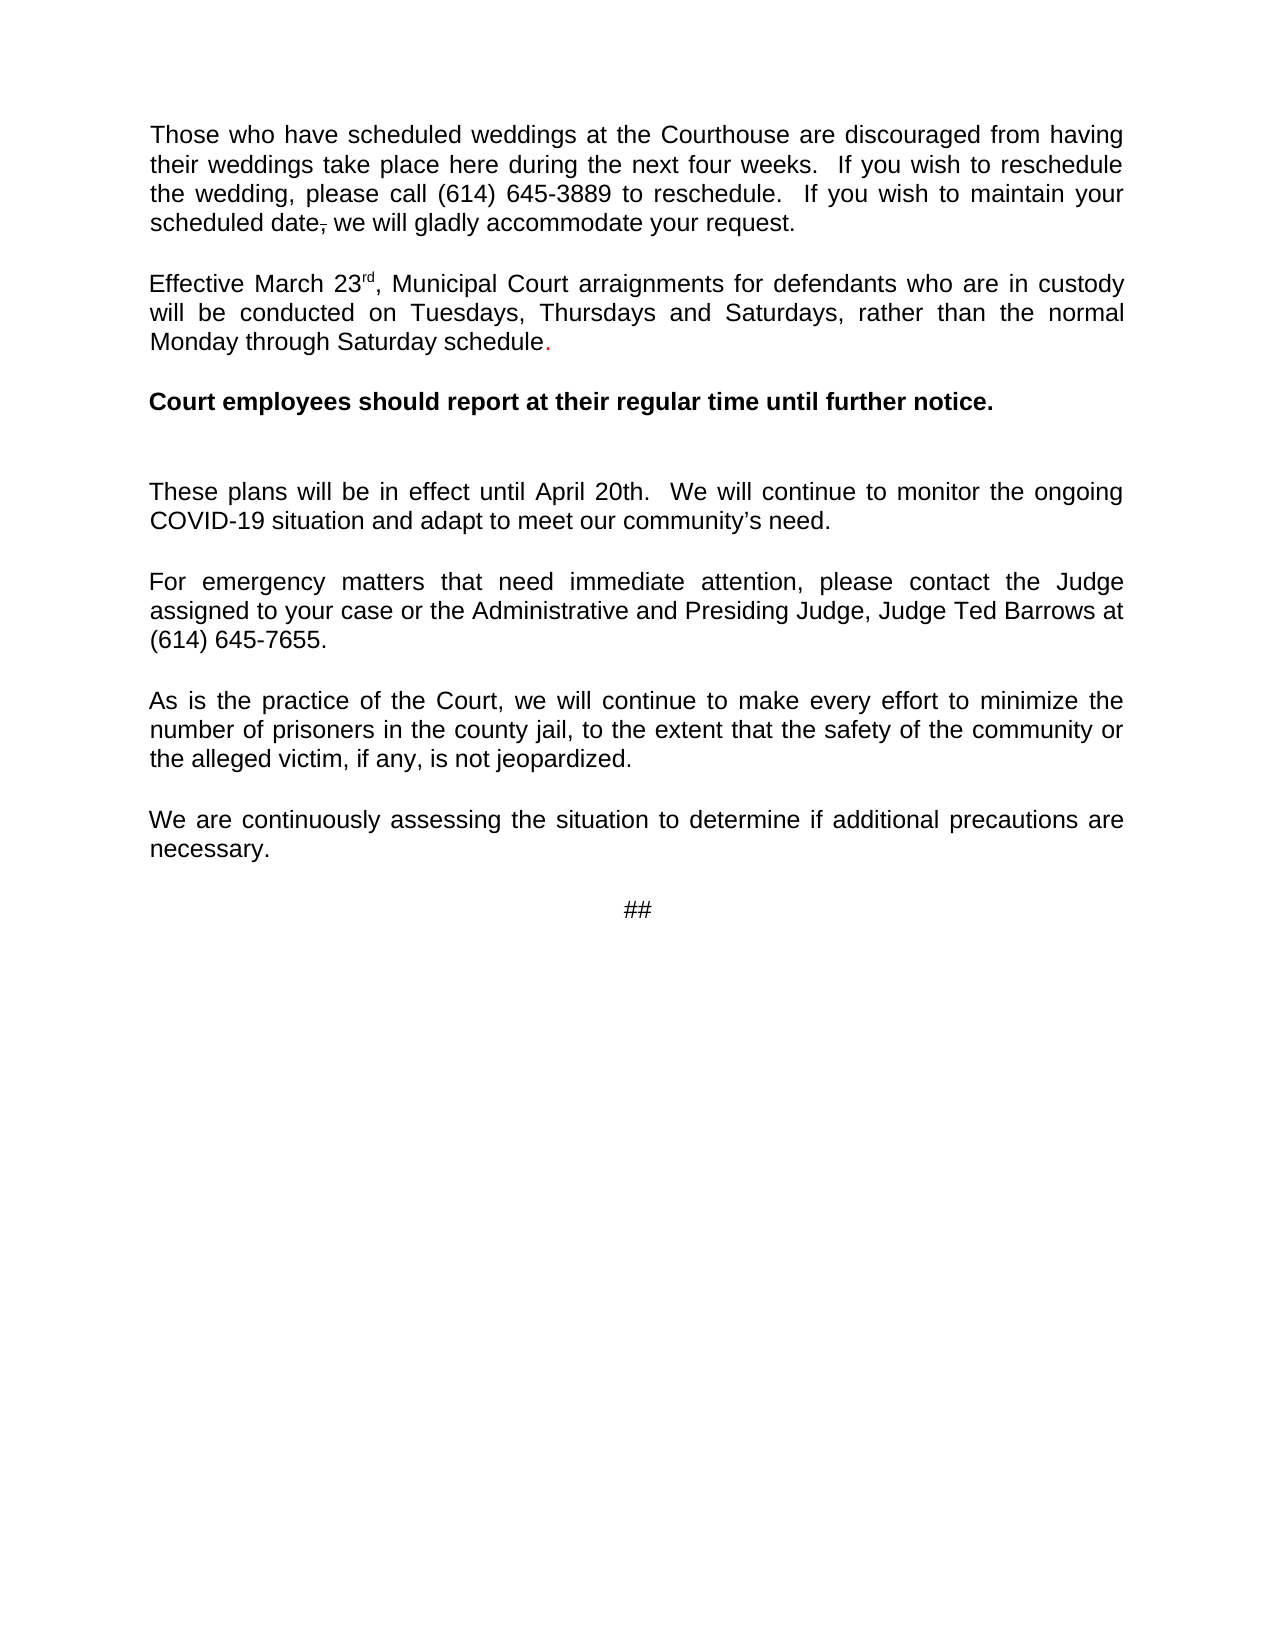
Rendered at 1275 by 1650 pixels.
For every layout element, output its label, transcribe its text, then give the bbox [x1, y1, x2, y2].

text These plans will be in effect until April 20th. We will continue to monitor the ongoing COVID-19 situation and adapt to meet our community’s need. [148, 477, 1126, 535]
text Court employees should report at their regular time until further notice. [148, 387, 1126, 415]
text We are continuously assessing the situation to determine if additional precautions are necessary. [148, 805, 1126, 863]
text As is the practice of the Court, we will continue to make every effort to minimize the number of prisoners in the county jail, to the extent that the safety of the community or the alleged victim, if any, is not jeopardized. [148, 686, 1126, 773]
text Effective March 23rd, Municipal Court arraignments for defendants who are in custody will be conducted on Tuesdays, Thursdays and Saturdays, rather than the normal Monday through Saturday schedule. [148, 269, 1126, 356]
text ## [150, 895, 1125, 924]
text Those who have scheduled weddings at the Courthouse are discouraged from having their weddings take place here during the next four weeks. If you wish to reschedule the wedding, please call (614) 645-3889 to reschedule. If you wish to maintain your scheduled date, we will gladly accommodate your request. [150, 120, 1126, 237]
text For emergency matters that need immediate attention, please contact the Judge assigned to your case or the Administrative and Presiding Judge, Judge Ted Barrows at (614) 645-7655. [148, 567, 1126, 654]
